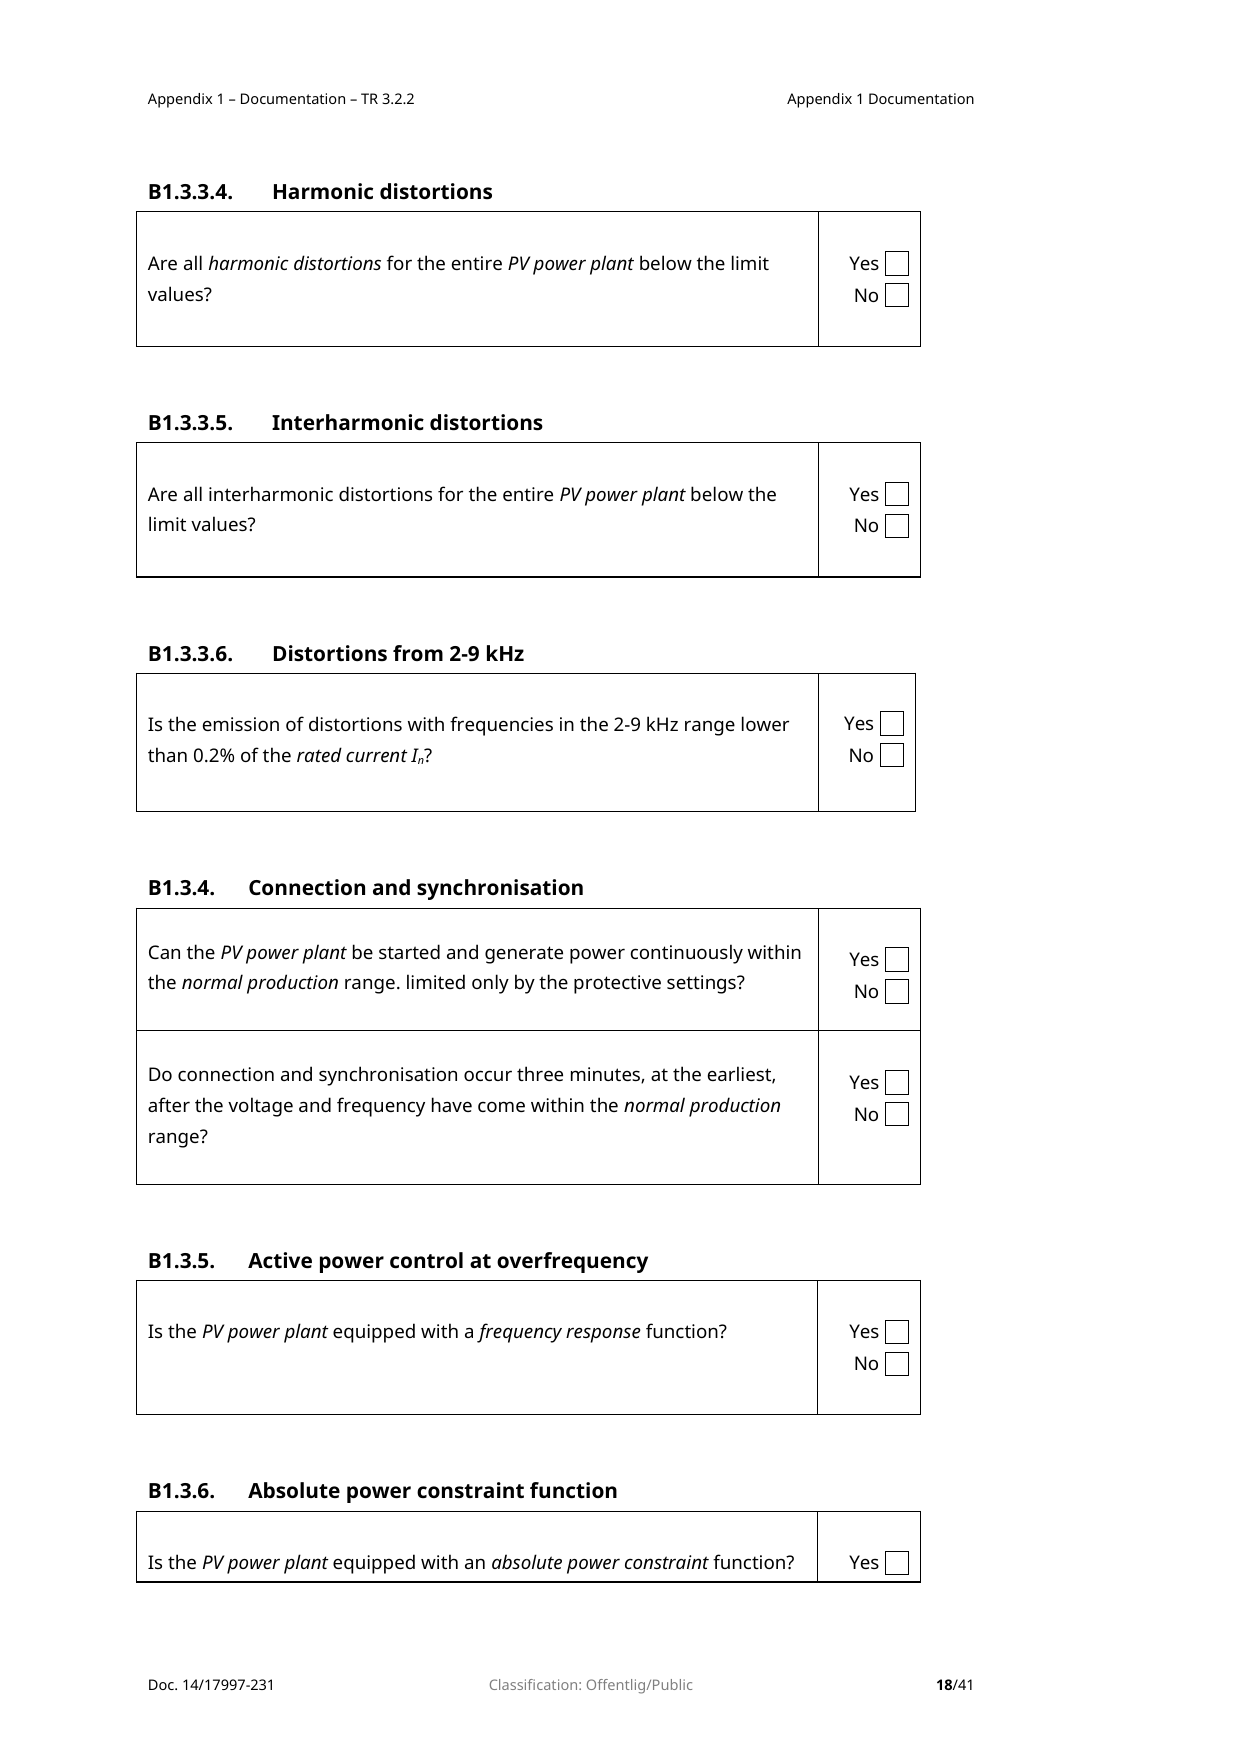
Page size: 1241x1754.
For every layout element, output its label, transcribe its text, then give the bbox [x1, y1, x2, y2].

subtitle Interharmonic distortions [148, 408, 909, 436]
table_header Yes No [819, 212, 920, 346]
subtitle Active power control at overfrequency [148, 1246, 909, 1274]
table_header Yes No [819, 909, 920, 1030]
subtitle Distortions from 2-9 kHz [148, 639, 909, 667]
table_header Is the emission of distortions with frequencies in the 2-9 kHz range lower than 0.2% of the rated current In? [137, 674, 818, 811]
table_header Yes No [818, 1281, 920, 1414]
table_header Are all harmonic distortions for the entire PV power plant below the limit values? [137, 212, 818, 346]
subtitle Connection and synchronisation [148, 873, 909, 902]
table_header Are all interharmonic distortions for the entire PV power plant below the limit values? [137, 443, 818, 576]
table_header Yes No [819, 443, 920, 576]
table_header Yes No Yes No [818, 1512, 920, 1581]
table_header Yes No [819, 674, 915, 811]
table_header Can the PV power plant be started and generate power continuously within the normal production range. limited only by the protective settings? [137, 909, 818, 1030]
table_cell Yes No [819, 1031, 920, 1183]
table_header Is the PV power plant equipped with a frequency response function? [137, 1281, 817, 1414]
subtitle Absolute power constraint function [148, 1476, 909, 1505]
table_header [137, 1512, 817, 1581]
subtitle Harmonic distortions [148, 177, 909, 206]
table_cell Do connection and synchronisation occur three minutes, at the earliest, after the voltage and frequency have come within the normal production range? [137, 1031, 818, 1183]
